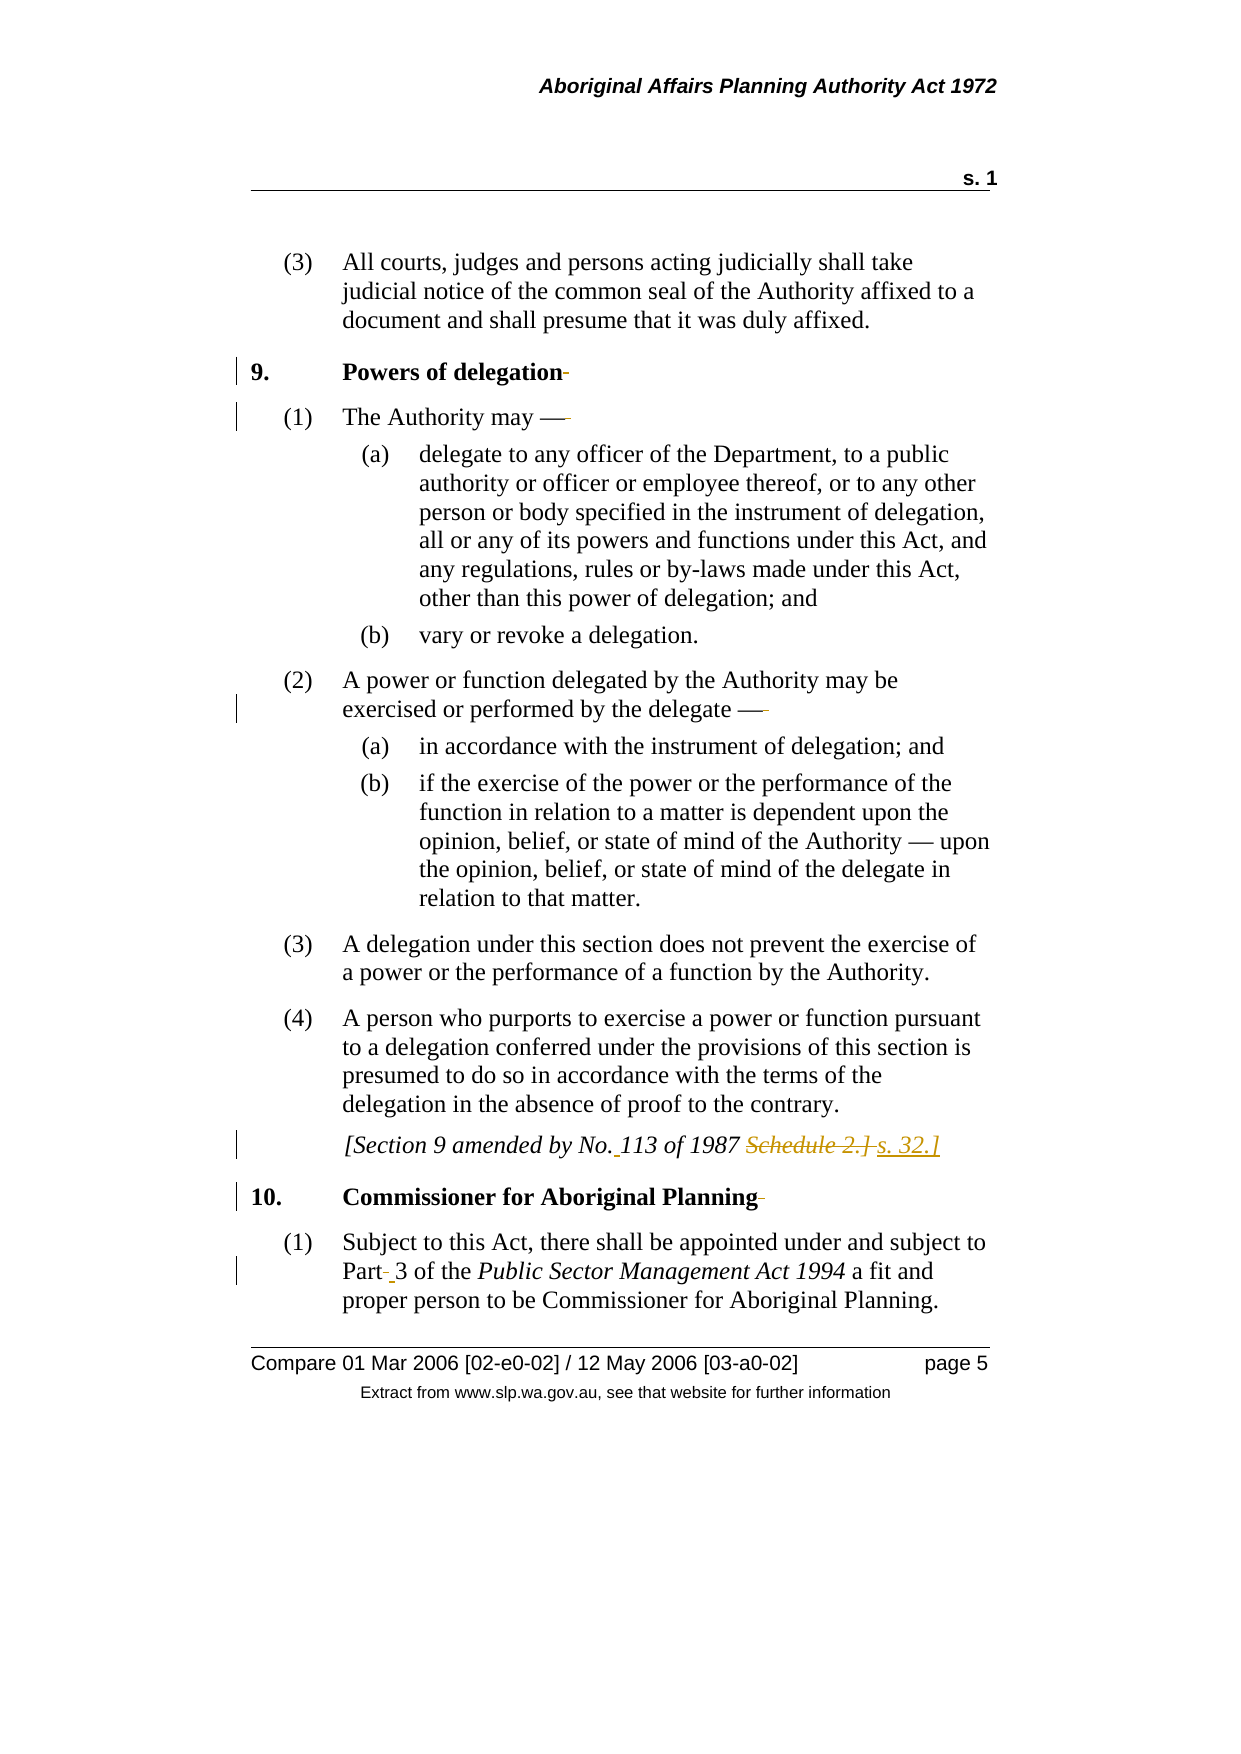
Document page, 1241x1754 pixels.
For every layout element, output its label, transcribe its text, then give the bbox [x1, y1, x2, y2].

text (2) A power or function delegated by the Authority may be exercised or performed by the delegate — [251, 665, 990, 723]
text (1) Subject to this Act, there shall be appointed under and subject to Part3 of the Public Sector Management Act 1994 a fit and proper person to be Commissioner for Aboriginal Planning. [251, 1227, 990, 1314]
subtitle 10. Commissioner for Aboriginal Planning [251, 1182, 990, 1211]
text (3) A delegation under this section does not prevent the exercise of a power or the performance of a function by the Authority. [251, 929, 990, 986]
text (3) All courts, judges and persons acting judicially shall take judicial notice of the common seal of the Authority affixed to a document and shall presume that it was duly affixed. [251, 247, 990, 334]
text [Section 9 amended by No.113 of 1987 [251, 1130, 990, 1159]
text (b) vary or revoke a delegation. [251, 620, 990, 649]
subtitle 9. Powers of delegation [251, 357, 990, 385]
text (4) A person who purports to exercise a power or function pursuant to a delegation conferred under the provisions of this section is presumed to do so in accordance with the terms of the delegation in the absence of proof to the contrary. [251, 1003, 990, 1118]
text (a) in accordance with the instrument of delegation; and [251, 731, 990, 760]
text (b) if the exercise of the power or the performance of the function in relation to a matter is dependent upon the opinion, belief, or state of mind of the Authority — upon the opinion, belief, or state of mind of the delegate in relation to that matter. [251, 768, 990, 912]
text (a) delegate to any officer of the Department, to a public authority or officer or employee thereof, or to any other person or body specified in the instrument of delegation, all or any of its powers and functions under this Act, and any regulations, rules or by-laws made under this Act, other than this power of delegation; and [251, 439, 990, 612]
text (1) The Authority may — [251, 402, 990, 431]
